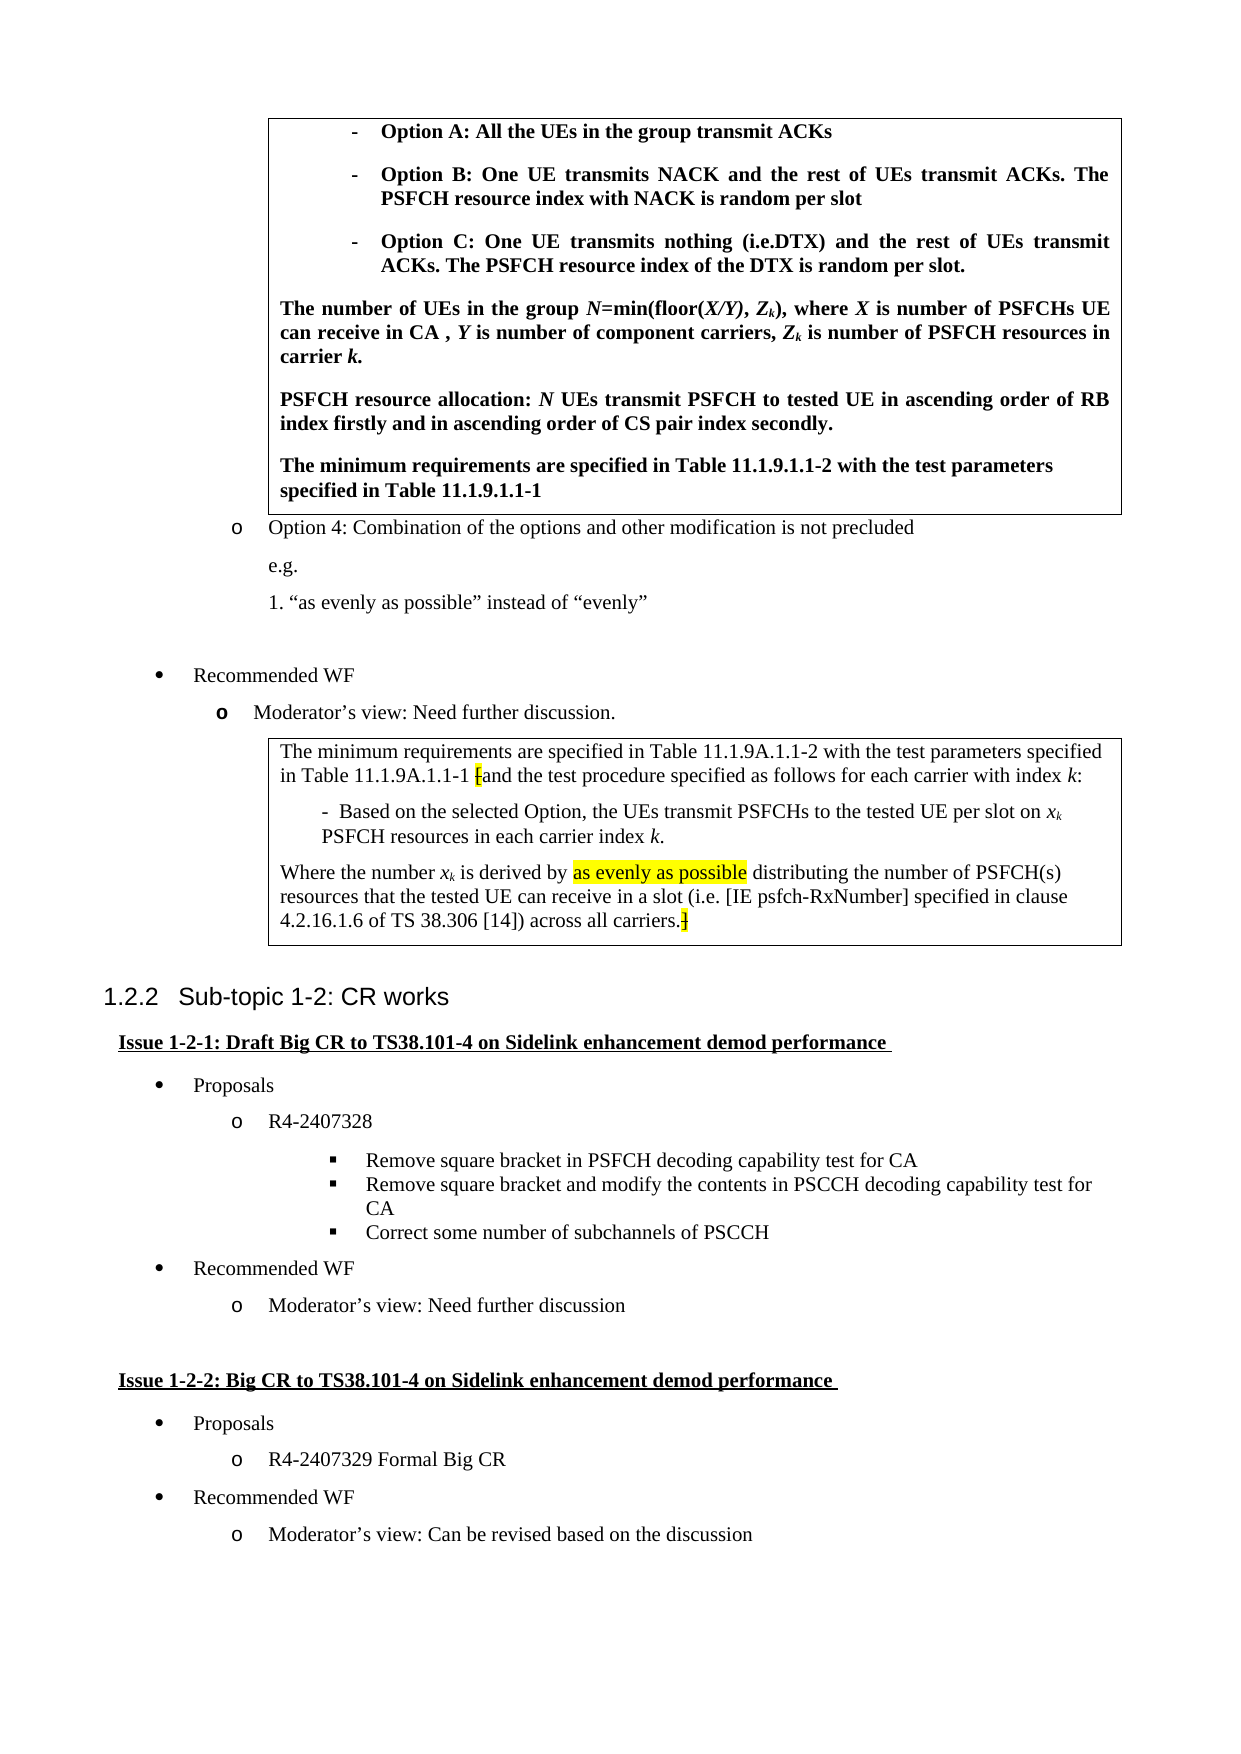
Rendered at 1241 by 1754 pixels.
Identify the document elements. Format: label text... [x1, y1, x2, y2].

text Issue 1-2-1: Draft Big CR to TS38.101-4 on Sidelink enhancement demod performance [118, 1030, 1122, 1054]
list Recommended WF [156, 1485, 1122, 1509]
list Moderator’s view: Need further discussion. [216, 699, 1122, 725]
list Option 4: Combination of the options and other modification is not precluded [231, 515, 1122, 541]
list Moderator’s view: Need further discussion [231, 1293, 1122, 1318]
list e.g. [268, 553, 1122, 577]
text Issue 1-2-2: Big CR to TS38.101-4 on Sidelink enhancement demod performance [118, 1368, 1122, 1392]
list Proposals [156, 1073, 1122, 1097]
table_header The minimum requirements are specified in Table 11.1.9A.1.1-2 with the test parameters specified in Table 11.1.9A.1.1-1 [and the test procedure specified as follows for each carrier with index k: - Based on the selected Option, the UEs transmit PSFCHs to the tested UE per slot on xk PSFCH resources in each carrier index k. Where the number xk is derived by as evenly as possible distributing the number of PSFCH(s) resources that the tested UE can receive in a slot (i.e. [IE psfch-RxNumber] specified in clause 4.2.16.1.6 of TS 38.306 [14]) across all carriers.] [269, 739, 1121, 945]
list Correct some number of subchannels of PSCCH [328, 1220, 1122, 1244]
list R4-2407328 [231, 1109, 1122, 1135]
list Remove square bracket and modify the contents in PSCCH decoding capability test for CA [328, 1172, 1122, 1220]
list R4-2407329 Formal Big CR [231, 1447, 1122, 1473]
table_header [269, 119, 1121, 514]
list Proposals [156, 1410, 1122, 1434]
list Recommended WF [156, 1256, 1122, 1280]
list Remove square bracket in PSFCH decoding capability test for CA [328, 1147, 1122, 1172]
list Moderator’s view: Can be revised based on the discussion [231, 1522, 1122, 1547]
text 1. “as evenly as possible” instead of “evenly” [268, 590, 1122, 614]
list Recommended WF [156, 663, 1122, 687]
subtitle Sub-topic 1-2: CR works [103, 982, 1122, 1011]
